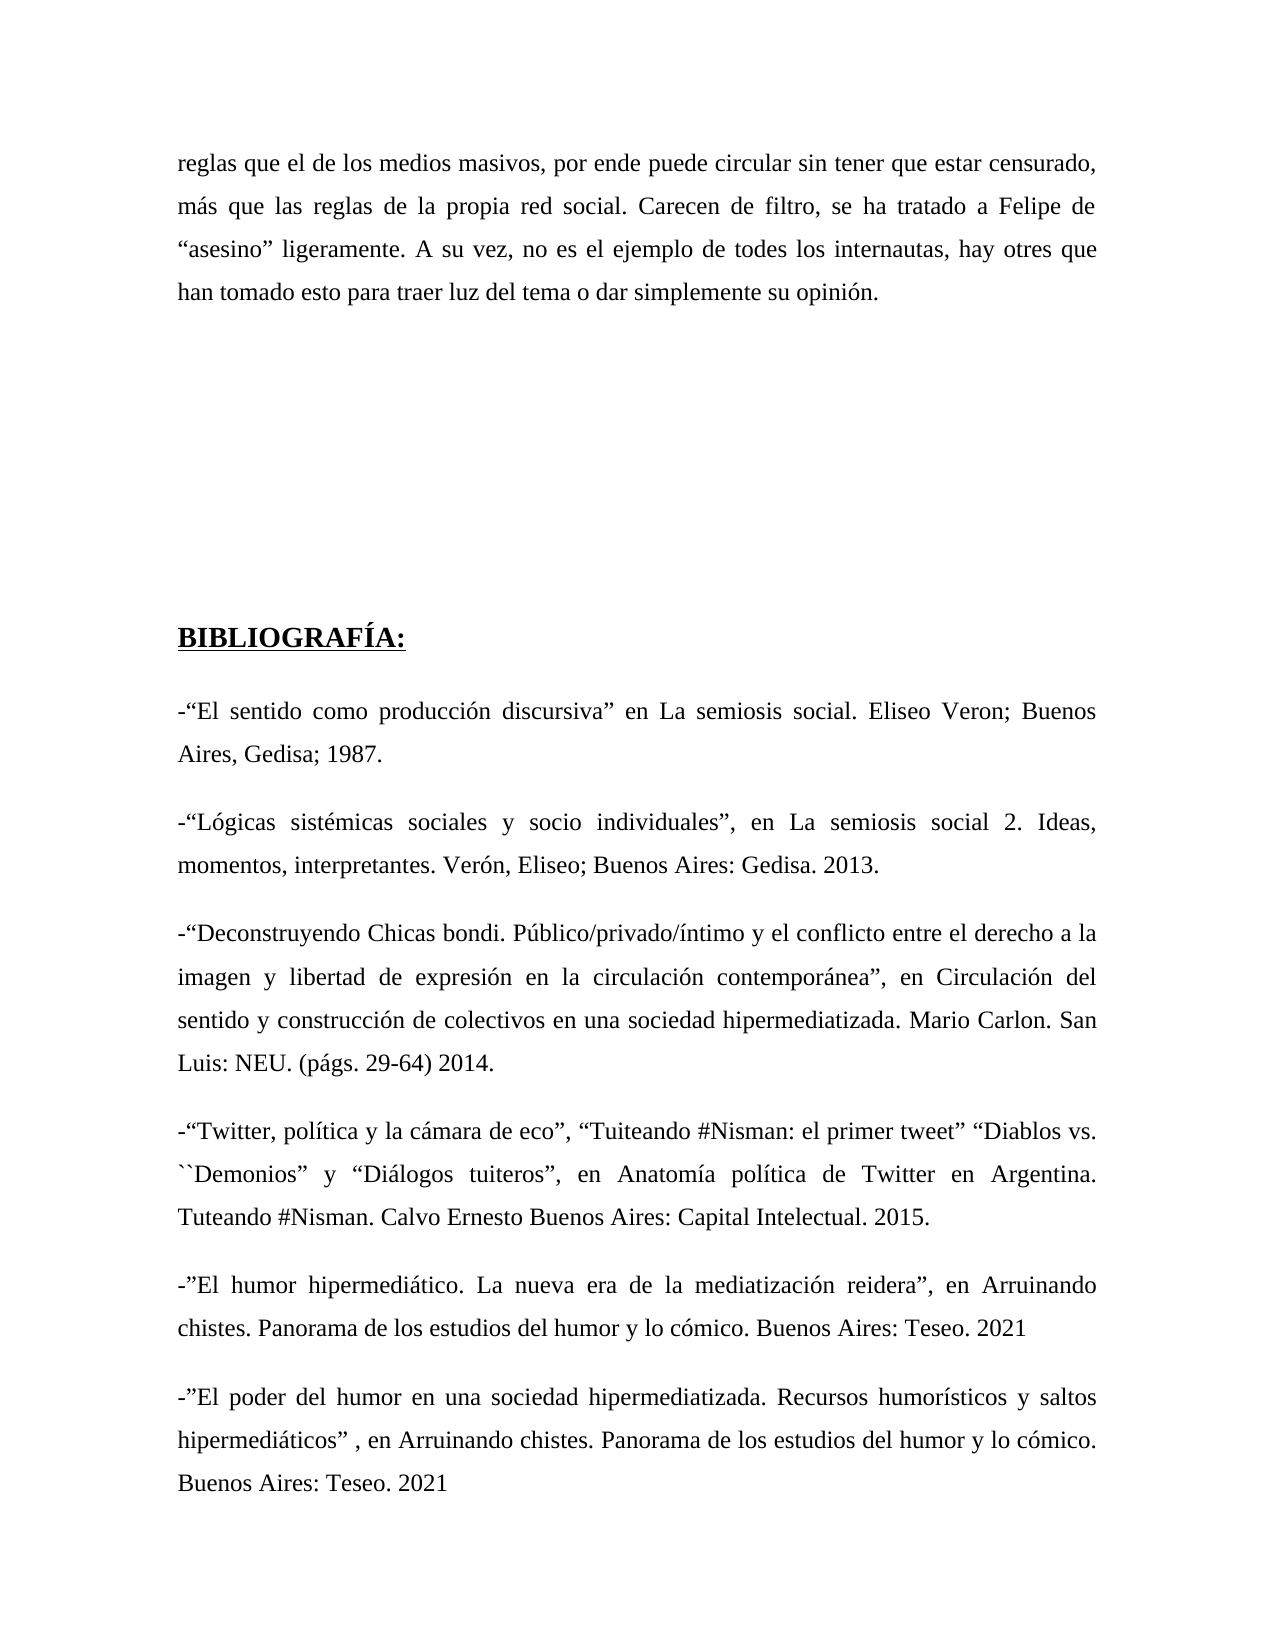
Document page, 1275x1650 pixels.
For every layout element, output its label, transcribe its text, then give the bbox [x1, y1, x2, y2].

text -“Twitter, política y la cámara de eco”, “Tuiteando #Nisman: el primer tweet” “Diablos vs. ``Demonios” y “Diálogos tuiteros”, en Anatomía política de Twitter en Argentina. Tuteando #Nisman. Calvo Ernesto Buenos Aires: Capital Intelectual. 2015. [177, 1116, 1098, 1231]
text BIBLIOGRAFÍA: [177, 621, 1098, 654]
text -”El humor hipermediático. La nueva era de la mediatización reidera”, en Arruinando chistes. Panorama de los estudios del humor y lo cómico. Buenos Aires: Teseo. 2021 [177, 1270, 1098, 1342]
text -”El poder del humor en una sociedad hipermediatizada. Recursos humorísticos y saltos hipermediáticos” , en Arruinando chistes. Panorama de los estudios del humor y lo cómico. Buenos Aires: Teseo. 2021 [177, 1382, 1098, 1497]
text -“El sentido como producción discursiva” en La semiosis social. Eliseo Veron; Buenos Aires, Gedisa; 1987. [177, 696, 1098, 768]
text -“Deconstruyendo Chicas bondi. Público/privado/íntimo y el conflicto entre el derecho a la imagen y libertad de expresión en la circulación contemporánea”, en Circulación del sentido y construcción de colectivos en una sociedad hipermediatizada. Mario Carlon. San Luis: NEU. (págs. 29-64) 2014. [177, 918, 1098, 1077]
text -“Lógicas sistémicas sociales y socio individuales”, en La semiosis social 2. Ideas, momentos, interpretantes. Verón, Eliseo; Buenos Aires: Gedisa. 2013. [177, 807, 1098, 879]
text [177, 148, 1098, 306]
